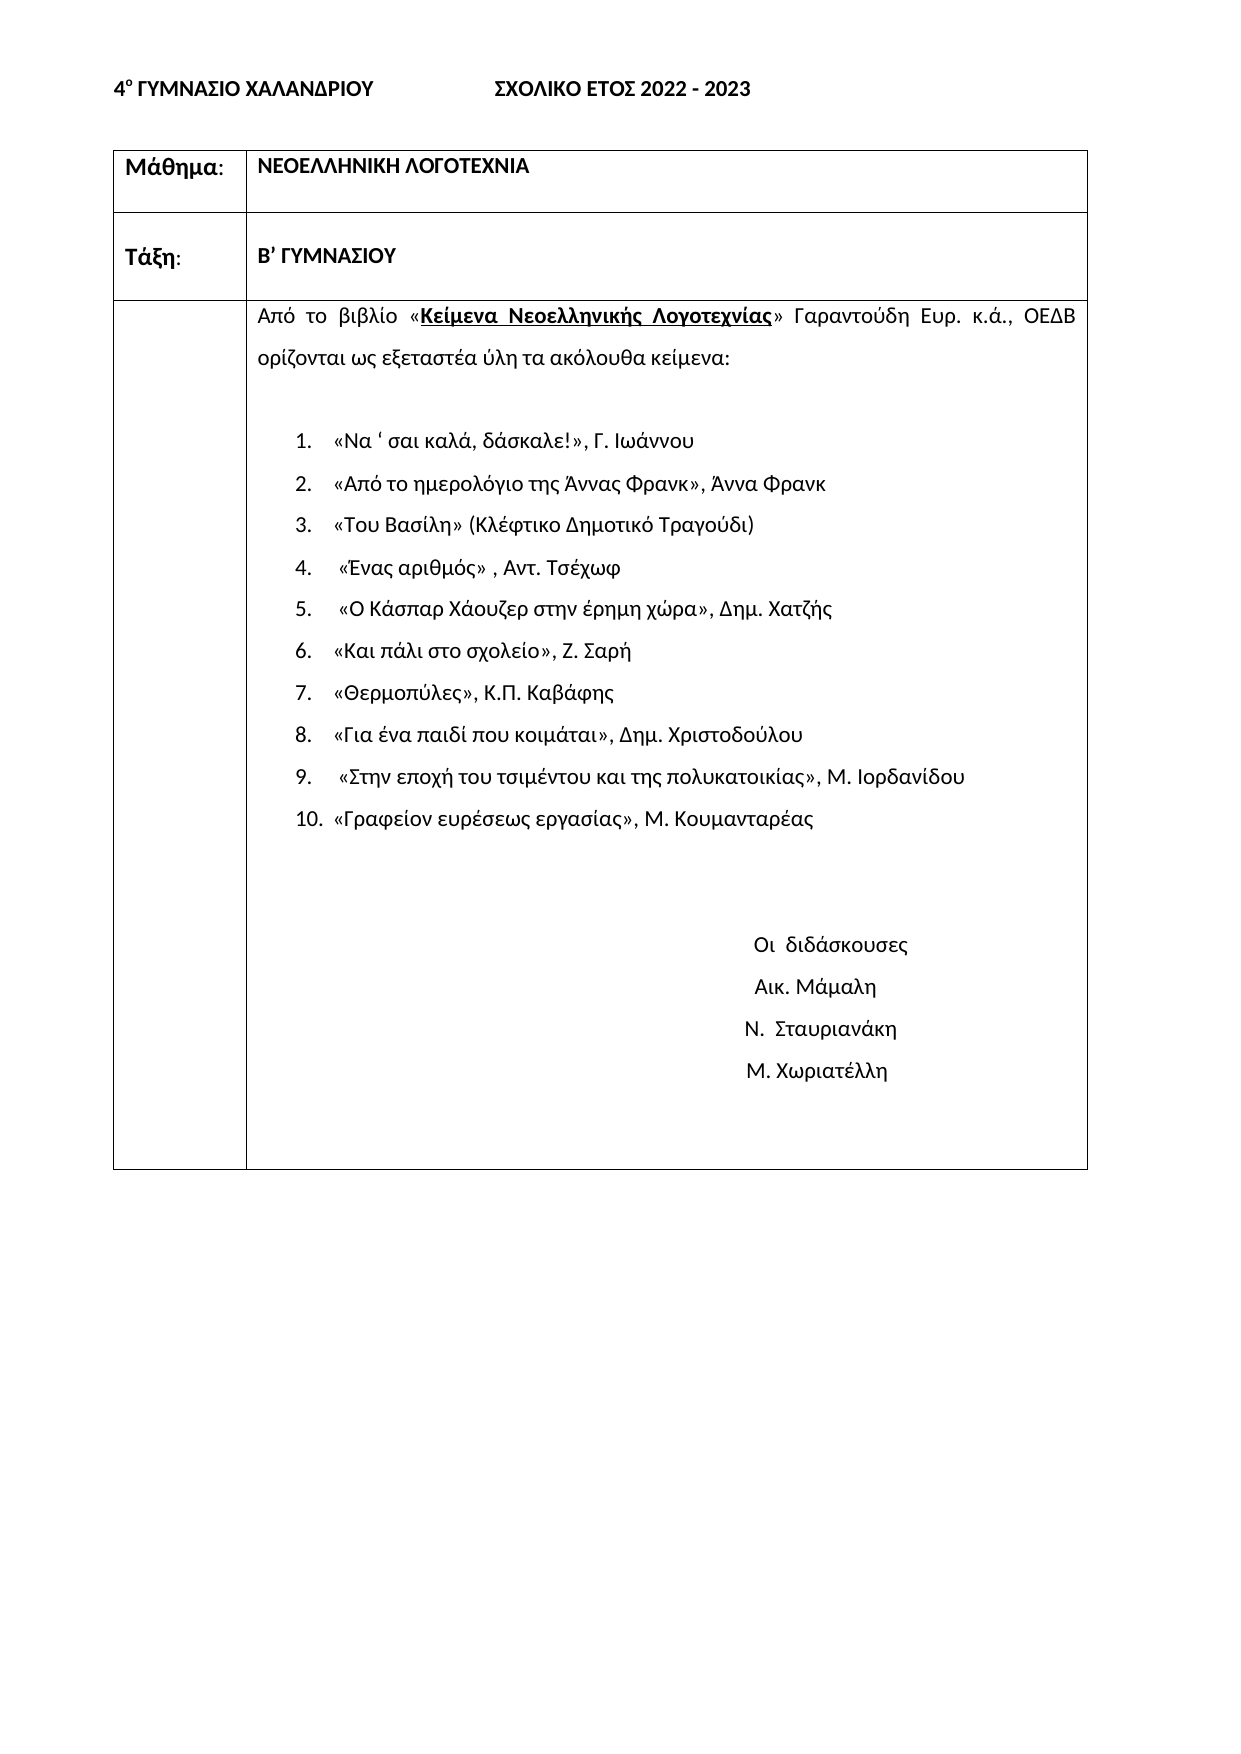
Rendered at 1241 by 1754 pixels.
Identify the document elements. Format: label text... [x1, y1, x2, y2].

table_cell Β’ ΓΥΜΝΑΣΙΟΥ [247, 213, 1087, 300]
table_cell Τάξη: [114, 213, 246, 300]
table_cell Από το βιβλίο «Κείμενα Νεοελληνικής Λογοτεχνίας» Γαραντούδη Ευρ. κ.ά., ΟΕΔΒ ορίζονται ως εξεταστέα ύλη τα ακόλουθα κείμενα: «Να ‘ σαι καλά, δάσκαλε!», Γ. Ιωάννου «Από το ημερολόγιο της Άννας Φρανκ», Άννα Φρανκ «Του Βασίλη» (Κλέφτικο Δημοτικό Τραγούδι) «Ένας αριθμός» , Αντ. Τσέχωφ «Ο Κάσπαρ Χάουζερ στην έρημη χώρα», Δημ. Χατζής «Και πάλι στο σχολείο», Ζ. Σαρή «Θερμοπύλες», Κ.Π. Καβάφης «Για ένα παιδί που κοιμάται», Δημ. Χριστοδούλου «Στην εποχή του τσιμέντου και της πολυκατοικίας», Μ. Ιορδανίδου «Γραφείον ευρέσεως εργασίας», Μ. Κουμανταρέας Οι διδάσκουσες Αικ. Μάμαλη Ν. Σταυριανάκη Μ. Χωριατέλλη [247, 301, 1087, 1169]
table_header ΝΕΟΕΛΛΗΝΙΚΗ ΛΟΓΟΤΕΧΝΙΑ [247, 151, 1087, 212]
table_cell [114, 301, 246, 1169]
table_header Μάθημα: [114, 151, 246, 212]
